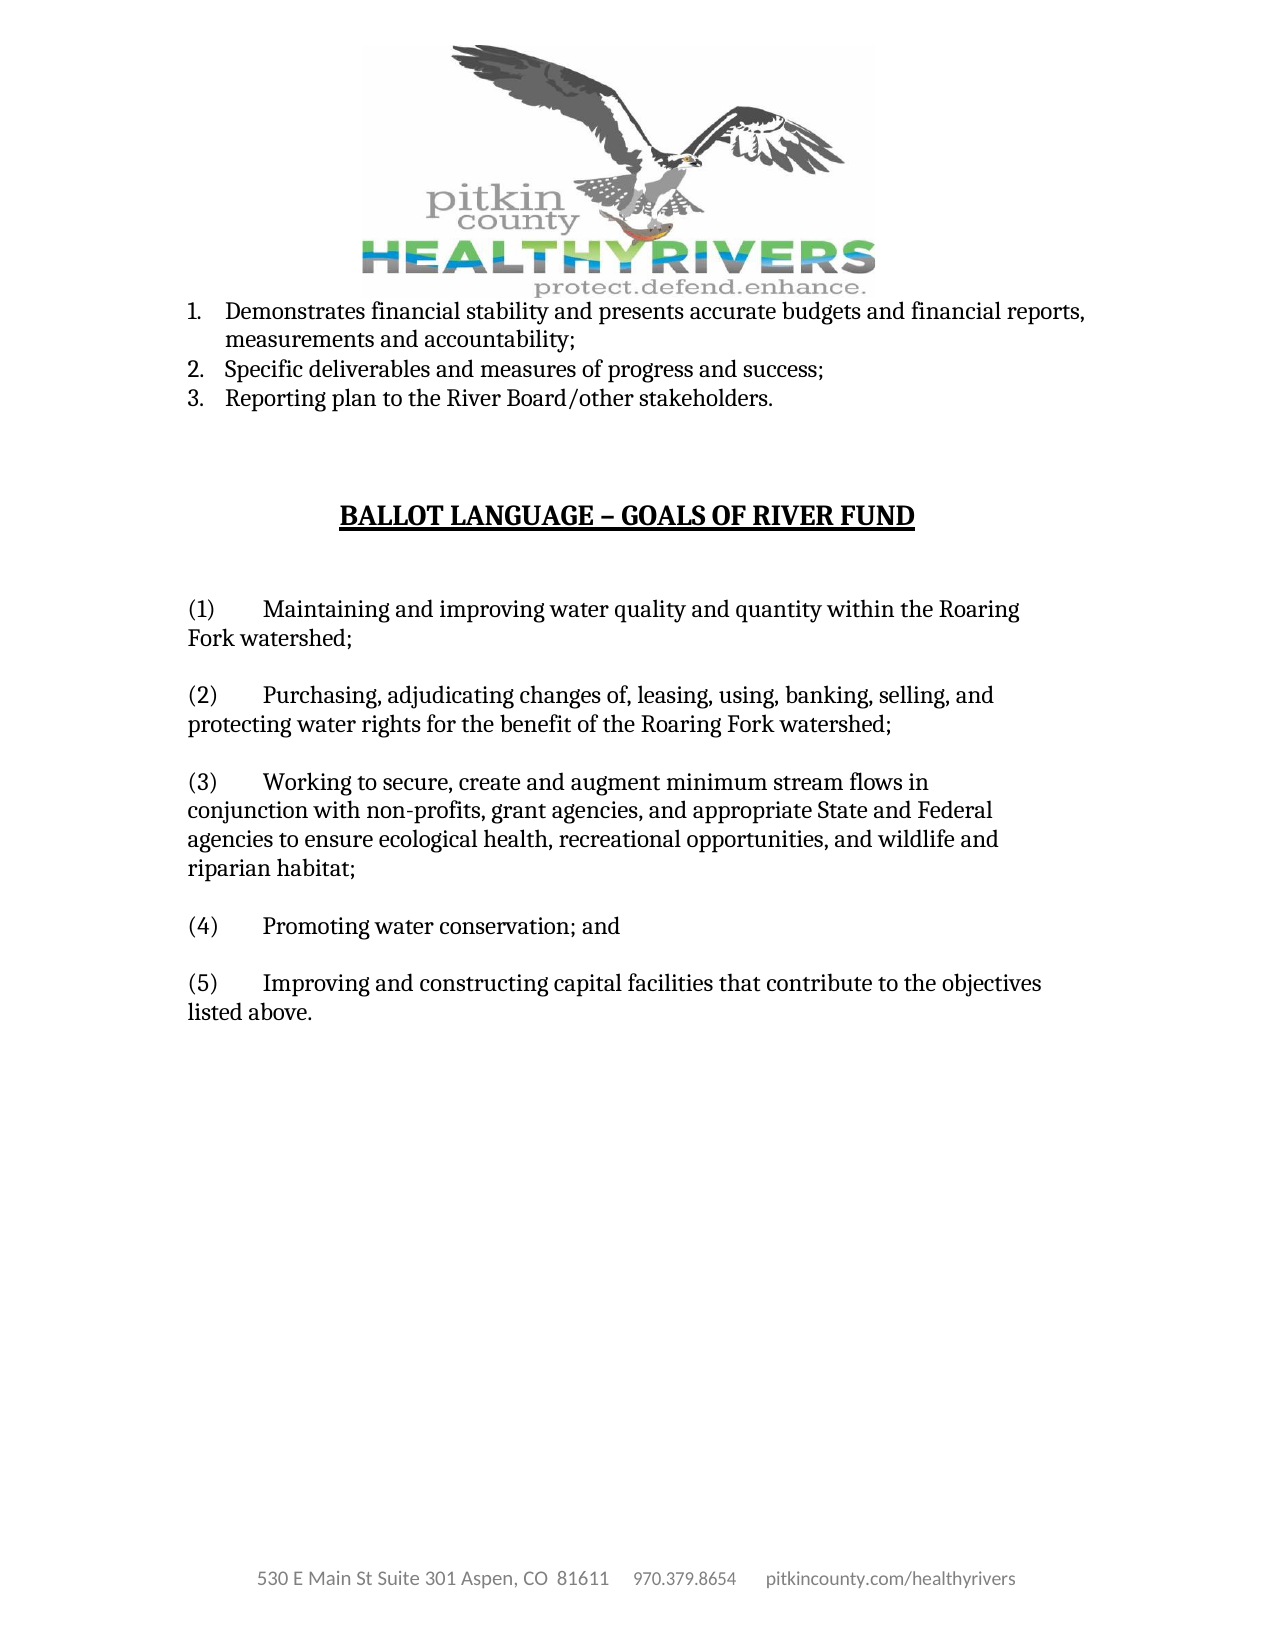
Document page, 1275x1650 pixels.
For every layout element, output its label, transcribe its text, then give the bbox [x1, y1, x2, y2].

list Working to secure, create and augment minimum stream flows in conjunction with non-profits, grant agencies, and appropriate State and Federal agencies to ensure ecological health, recreational opportunities, and wildlife and riparian habitat; [187, 768, 1043, 883]
list Promoting water conservation; and [187, 912, 1139, 940]
list Improving and constructing capital facilities that contribute to the objectives listed above. [187, 969, 1080, 1027]
list Maintaining and improving water quality and quantity within the Roaring Fork watershed; [187, 595, 1043, 652]
picture [362, 45, 876, 297]
list Demonstrates financial stability and presents accurate budgets and financial reports, measurements and accountability; [187, 297, 1128, 354]
list Specific deliverables and measures of progress and success; [187, 354, 1139, 383]
list Purchasing, adjudicating changes of, leasing, using, banking, selling, and protecting water rights for the benefit of the Roaring Fork watershed; [187, 681, 1025, 739]
text BALLOT LANGUAGE – GOALS OF RIVER FUND [339, 499, 1139, 532]
list Reporting plan to the River Board/other stakeholders. [187, 383, 1139, 413]
